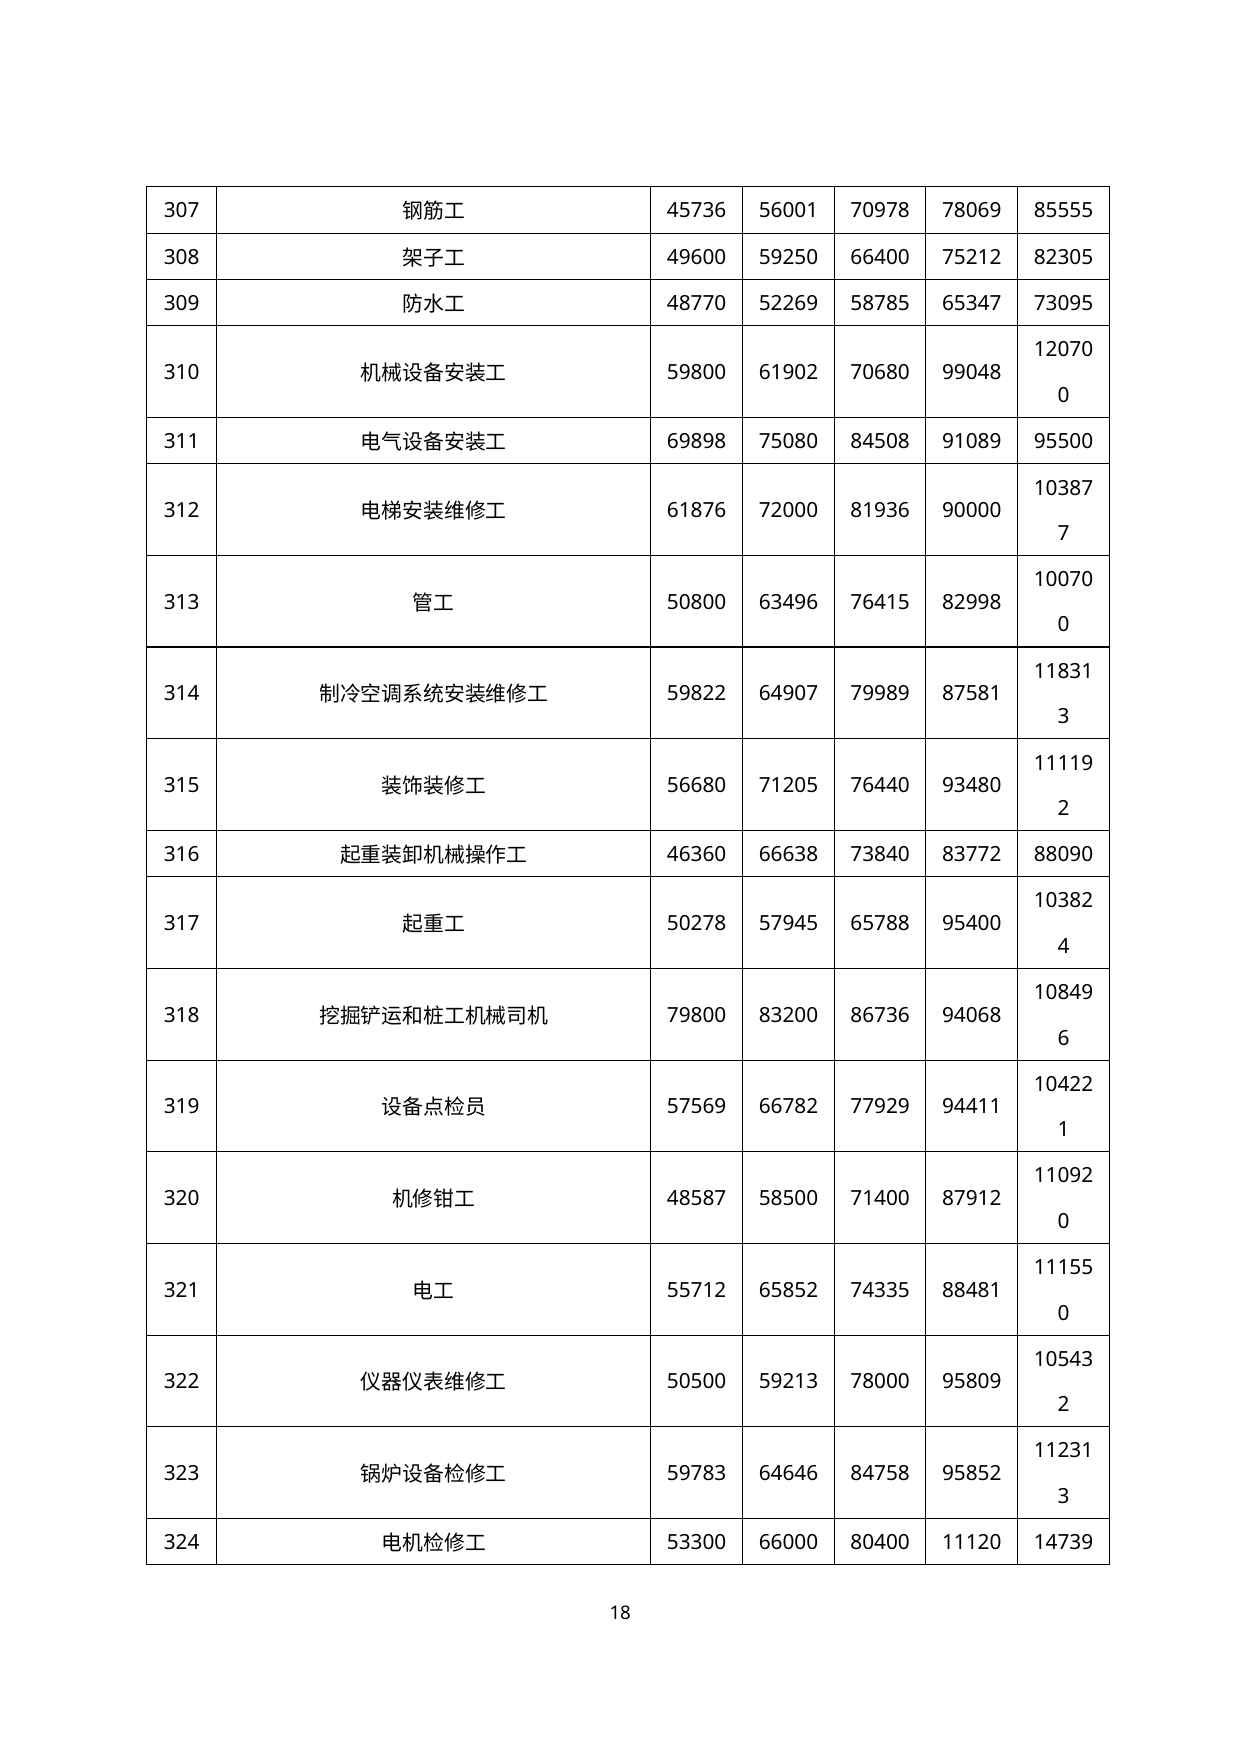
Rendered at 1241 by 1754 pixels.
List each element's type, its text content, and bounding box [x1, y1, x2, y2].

table_cell 50278 [651, 877, 742, 968]
table_cell 87912 [926, 1152, 1017, 1243]
table_cell 70978 [835, 187, 925, 232]
table_cell 防水工 [217, 280, 650, 325]
table_cell 78069 [926, 187, 1017, 232]
table_cell 65788 [835, 877, 925, 968]
table_cell 321 [147, 1244, 216, 1334]
table_cell 79800 [651, 969, 742, 1059]
table_cell 架子工 [217, 234, 650, 279]
table_cell 104221 [1018, 1061, 1109, 1151]
table_cell 95500 [1018, 418, 1109, 463]
table_cell 111192 [1018, 739, 1109, 830]
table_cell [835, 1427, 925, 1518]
table_cell 317 [147, 877, 216, 968]
table_cell 69898 [651, 418, 742, 463]
table_cell 309 [147, 280, 216, 325]
table_cell 57569 [651, 1061, 742, 1151]
table_cell 56001 [743, 187, 834, 232]
table_cell 75080 [743, 418, 834, 463]
table_cell 103824 [1018, 877, 1109, 968]
table_cell 48770 [651, 280, 742, 325]
table_cell 319 [147, 1061, 216, 1151]
table_cell 316 [147, 831, 216, 876]
table_cell 64907 [743, 648, 834, 738]
table_cell 82998 [926, 556, 1017, 646]
table_cell 94411 [926, 1061, 1017, 1151]
table_cell 73840 [835, 831, 925, 876]
table_cell 45736 [651, 187, 742, 232]
table_cell 46360 [651, 831, 742, 876]
table_cell 50500 [651, 1336, 742, 1426]
table_cell 312 [147, 464, 216, 555]
table_cell 313 [147, 556, 216, 646]
table_cell 57945 [743, 877, 834, 968]
table_cell 90000 [926, 464, 1017, 555]
table_cell 87581 [926, 648, 1017, 738]
table_cell 74335 [835, 1244, 925, 1334]
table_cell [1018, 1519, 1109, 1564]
table_cell 49600 [651, 234, 742, 279]
table_cell 59822 [651, 648, 742, 738]
table_cell 318 [147, 969, 216, 1059]
table_cell 58785 [835, 280, 925, 325]
table_cell 71400 [835, 1152, 925, 1243]
table_cell 103877 [1018, 464, 1109, 555]
table_cell 311 [147, 418, 216, 463]
table_cell 88090 [1018, 831, 1109, 876]
table_cell 挖掘铲运和桩工机械司机 [217, 969, 650, 1059]
table_cell 93480 [926, 739, 1017, 830]
table_cell 机修钳工 [217, 1152, 650, 1243]
table_cell 制冷空调系统安装维修工 [217, 648, 650, 738]
table_cell 65852 [743, 1244, 834, 1334]
table_cell 81936 [835, 464, 925, 555]
table_cell 78000 [835, 1336, 925, 1426]
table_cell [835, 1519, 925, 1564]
table_cell 61876 [651, 464, 742, 555]
table_cell 管工 [217, 556, 650, 646]
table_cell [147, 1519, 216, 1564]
table_cell 310 [147, 326, 216, 417]
table_cell 55712 [651, 1244, 742, 1334]
table_cell 85555 [1018, 187, 1109, 232]
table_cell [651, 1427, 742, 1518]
table_cell 307 [147, 187, 216, 232]
table_cell 86736 [835, 969, 925, 1059]
table_cell 起重工 [217, 877, 650, 968]
table_cell 82305 [1018, 234, 1109, 279]
table_cell 59250 [743, 234, 834, 279]
table_cell 73095 [1018, 280, 1109, 325]
table_cell 66782 [743, 1061, 834, 1151]
table_cell 66638 [743, 831, 834, 876]
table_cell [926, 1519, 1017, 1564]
table_cell 63496 [743, 556, 834, 646]
table_cell 322 [147, 1336, 216, 1426]
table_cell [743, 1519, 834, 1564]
table_cell 起重装卸机械操作工 [217, 831, 650, 876]
table_cell 120700 [1018, 326, 1109, 417]
table_cell 83772 [926, 831, 1017, 876]
table_cell 机械设备安装工 [217, 326, 650, 417]
table_cell 52269 [743, 280, 834, 325]
table_cell 110920 [1018, 1152, 1109, 1243]
table_cell 电梯安装维修工 [217, 464, 650, 555]
table_cell 108496 [1018, 969, 1109, 1059]
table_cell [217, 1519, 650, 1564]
table_cell 76415 [835, 556, 925, 646]
table_cell 77929 [835, 1061, 925, 1151]
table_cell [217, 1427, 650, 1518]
table_cell 电工 [217, 1244, 650, 1334]
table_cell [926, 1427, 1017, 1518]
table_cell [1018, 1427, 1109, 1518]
table_cell 99048 [926, 326, 1017, 417]
table_cell 50800 [651, 556, 742, 646]
table_cell 72000 [743, 464, 834, 555]
table_cell 111550 [1018, 1244, 1109, 1334]
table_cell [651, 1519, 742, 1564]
table_cell 70680 [835, 326, 925, 417]
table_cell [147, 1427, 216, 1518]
table_cell 设备点检员 [217, 1061, 650, 1151]
table_cell 59213 [743, 1336, 834, 1426]
table_cell 75212 [926, 234, 1017, 279]
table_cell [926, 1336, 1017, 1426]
table_cell 65347 [926, 280, 1017, 325]
table_cell 308 [147, 234, 216, 279]
table_cell 84508 [835, 418, 925, 463]
table_cell 118313 [1018, 648, 1109, 738]
table_cell 88481 [926, 1244, 1017, 1334]
table_cell 48587 [651, 1152, 742, 1243]
table_cell 装饰装修工 [217, 739, 650, 830]
table_cell 58500 [743, 1152, 834, 1243]
table_cell 66400 [835, 234, 925, 279]
table_cell 仪器仪表维修工 [217, 1336, 650, 1426]
table_cell 100700 [1018, 556, 1109, 646]
table_cell 95400 [926, 877, 1017, 968]
table_cell 56680 [651, 739, 742, 830]
table_cell 76440 [835, 739, 925, 830]
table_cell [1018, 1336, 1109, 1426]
table_cell 315 [147, 739, 216, 830]
table_cell 79989 [835, 648, 925, 738]
table_cell 94068 [926, 969, 1017, 1059]
table_cell 电气设备安装工 [217, 418, 650, 463]
table_cell 91089 [926, 418, 1017, 463]
table_cell 61902 [743, 326, 834, 417]
table_cell 59800 [651, 326, 742, 417]
table_cell 320 [147, 1152, 216, 1243]
table_cell 71205 [743, 739, 834, 830]
table_cell 钢筋工 [217, 187, 650, 232]
table_cell 83200 [743, 969, 834, 1059]
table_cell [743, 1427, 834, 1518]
table_cell 314 [147, 648, 216, 738]
